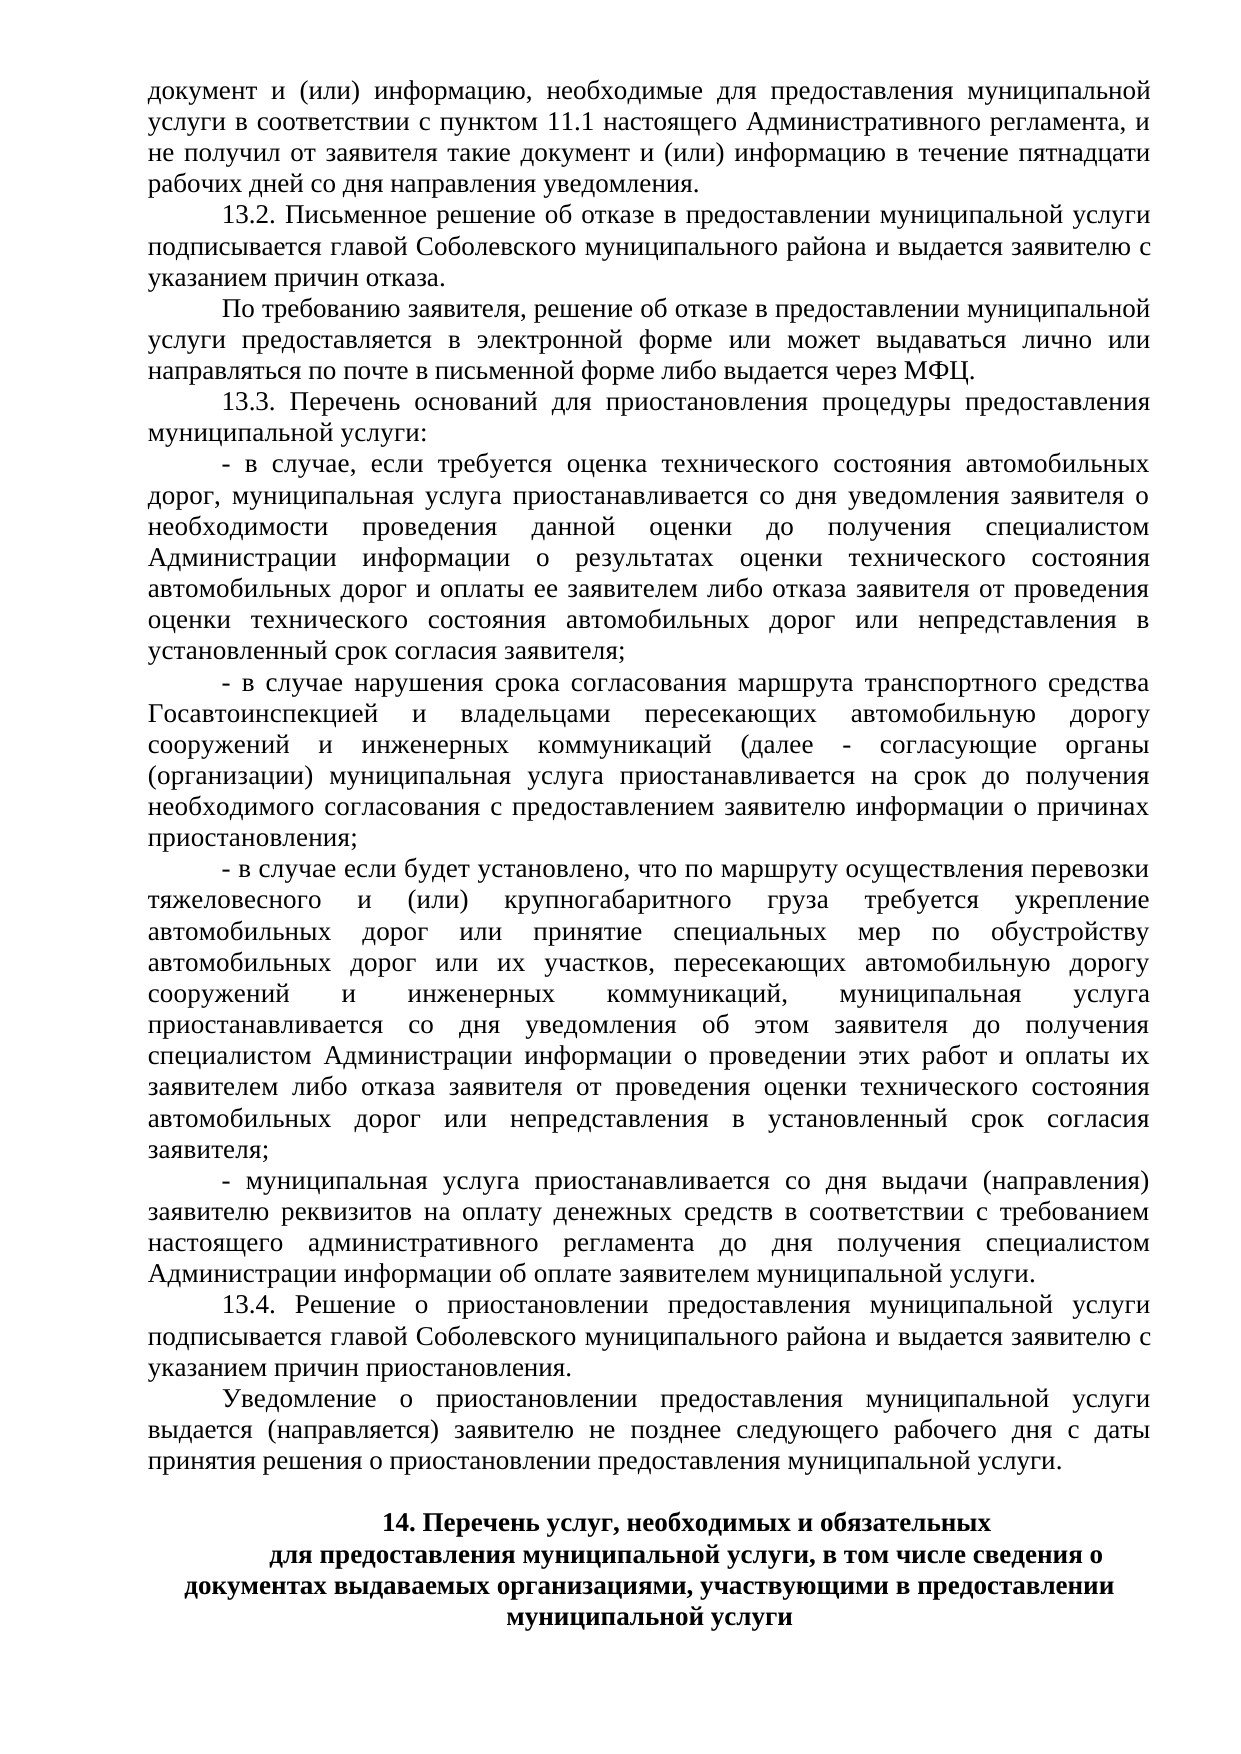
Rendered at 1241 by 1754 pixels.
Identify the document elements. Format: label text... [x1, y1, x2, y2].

text 13.2. Письменное решение об отказе в предоставлении муниципальной услуги подписывается главой Соболевского муниципального района и выдается заявителю с указанием причин отказа. [148, 198, 1152, 292]
text 14. Перечень услуг, необходимых и обязательных [148, 1507, 1152, 1538]
text - в случае если будет установлено, что по маршруту осуществления перевозки тяжеловесного и (или) крупногабаритного груза требуется укрепление автомобильных дорог или принятие специальных мер по обустройству автомобильных дорог или их участков, пересекающих автомобильную дорогу сооружений и инженерных коммуникаций, муниципальная услуга приостанавливается со дня уведомления об этом заявителя до получения специалистом Администрации информации о проведении этих работ и оплаты их заявителем либо отказа заявителя от проведения оценки технического состояния автомобильных дорог или непредставления в установленный срок согласия заявителя; [148, 852, 1152, 1164]
text По требованию заявителя, решение об отказе в предоставлении муниципальной услуги предоставляется в электронной форме или может выдаваться лично или направляться по почте в письменной форме либо выдается через МФЦ. [148, 292, 1152, 385]
text - в случае, если требуется оценка технического состояния автомобильных дорог, муниципальная услуга приостанавливается со дня уведомления заявителя о необходимости проведения данной оценки до получения специалистом Администрации информации о результатах оценки технического состояния автомобильных дорог и оплаты ее заявителем либо отказа заявителя от проведения оценки технического состояния автомобильных дорог или непредставления в установленный срок согласия заявителя; [148, 448, 1152, 666]
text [148, 74, 1152, 198]
text 13.3. Перечень оснований для приостановления процедуры предоставления муниципальной услуги: [148, 385, 1152, 448]
text Уведомление о приостановлении предоставления муниципальной услуги выдается (направляется) заявителю не позднее следующего рабочего дня с даты принятия решения о приостановлении предоставления муниципальной услуги. [148, 1382, 1152, 1475]
text для предоставления муниципальной услуги, в том числе сведения о документах выдаваемых организациями, участвующими в предоставлении муниципальной услуги [148, 1538, 1152, 1631]
text 13.4. Решение о приостановлении предоставления муниципальной услуги подписывается главой Соболевского муниципального района и выдается заявителю с указанием причин приостановления. [148, 1288, 1152, 1382]
text - муниципальная услуга приостанавливается со дня выдачи (направления) заявителю реквизитов на оплату денежных средств в соответствии с требованием настоящего административного регламента до дня получения специалистом Администрации информации об оплате заявителем муниципальной услуги. [148, 1164, 1152, 1288]
text - в случае нарушения срока согласования маршрута транспортного средства Госавтоинспекцией и владельцами пересекающих автомобильную дорогу сооружений и инженерных коммуникаций (далее - согласующие органы (организации) муниципальная услуга приостанавливается на срок до получения необходимого согласования с предоставлением заявителю информации о причинах приостановления; [148, 666, 1152, 852]
